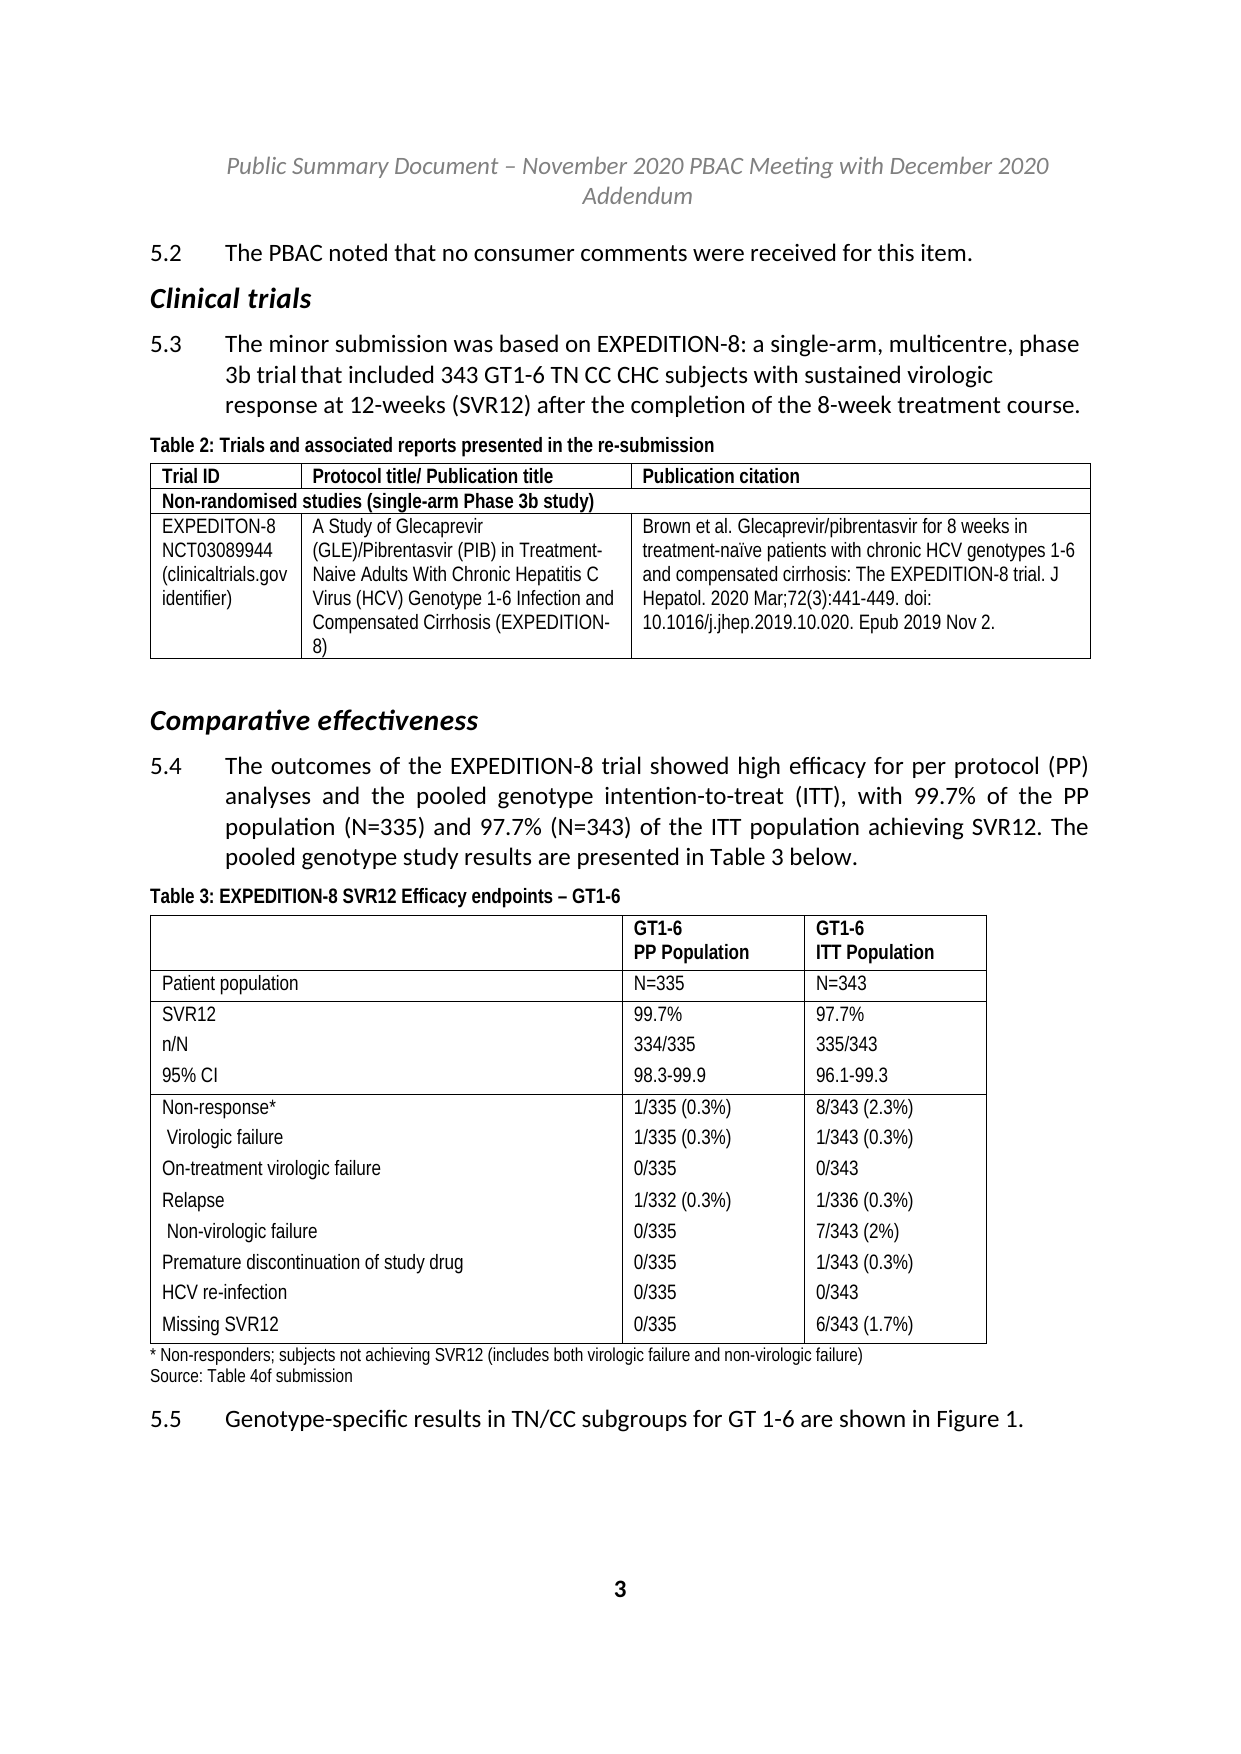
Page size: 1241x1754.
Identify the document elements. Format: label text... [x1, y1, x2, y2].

table_cell Patient population [151, 971, 622, 1001]
text Genotype-specific results in TN/CC subgroups for GT 1-6 are shown in Figure 1. [150, 1403, 1090, 1434]
title Table 3: EXPEDITION-8 SVR12 Efficacy endpoints – GT1-6 [150, 884, 1090, 908]
table_header Publication citation [632, 464, 1090, 488]
table_cell 0/343 [805, 1156, 986, 1187]
table_cell Missing SVR12 [151, 1311, 622, 1343]
table_cell 0/335 [623, 1250, 804, 1280]
text The outcomes of the EXPEDITION-8 trial showed high efficacy for per protocol (PP) analyses and the pooled genotype intention-to-treat (ITT), with 99.7% of the PP population (N=335) and 97.7% (N=343) of the ITT population achieving SVR12. The pooled genotype study results are presented in Table 3 below. [150, 750, 1090, 872]
table_cell 0/343 [805, 1280, 986, 1311]
table_cell HCV re-infection [151, 1280, 622, 1311]
table_cell On-treatment virologic failure [151, 1156, 622, 1187]
table_cell Non-virologic failure [151, 1219, 622, 1250]
table_cell Premature discontinuation of study drug [151, 1250, 622, 1280]
table_cell 8/343 (2.3%) [805, 1095, 986, 1125]
table_header [151, 916, 622, 970]
text The PBAC noted that no consumer comments were received for this item. [150, 237, 1090, 268]
text Source: Table 4of submission [150, 1365, 1090, 1387]
table_cell 6/343 (1.7%) [805, 1311, 986, 1343]
title Table 2: Trials and associated reports presented in the re-submission [150, 433, 1090, 457]
table_cell Brown et al. Glecaprevir/pibrentasvir for 8 weeks in treatment-naïve patients with chronic HCV genotypes 1-6 and compensated cirrhosis: The EXPEDITION-8 trial. J Hepatol. 2020 Mar;72(3):441-449. doi: 10.1016/j.jhep.2019.10.020. Epub 2019 Nov 2. [632, 514, 1090, 658]
table_cell 1/335 (0.3%) [623, 1125, 804, 1156]
table_header Protocol title/ Publication title [302, 464, 631, 488]
table_cell Relapse [151, 1188, 622, 1219]
table_cell EXPEDITON-8 NCT03089944 (clinicaltrials.gov identifier) [151, 514, 301, 658]
table_cell Non-randomised studies (single-arm Phase 3b study) [151, 489, 1090, 513]
subtitle Clinical trials [150, 280, 1090, 316]
table_cell 1/343 (0.3%) [805, 1250, 986, 1280]
table_cell 0/335 [623, 1219, 804, 1250]
table_cell 99.7% 334/335 [623, 1002, 804, 1062]
table_cell 1/343 (0.3%) [805, 1125, 986, 1156]
table_cell SVR12 n/N [151, 1002, 622, 1062]
table_cell N=343 [805, 971, 986, 1001]
table_cell N=335 [623, 971, 804, 1001]
table_cell 96.1-99.3 [805, 1063, 986, 1094]
table_cell 0/335 [623, 1280, 804, 1311]
table_cell 1/335 (0.3%) [623, 1095, 804, 1125]
subtitle Comparative effectiveness [150, 702, 1090, 737]
text The minor submission was based on EXPEDITION-8: a single-arm, multicentre, phase 3b trial that included 343 GT1-6 TN CC CHC subjects with sustained virologic response at 12-weeks (SVR12) after the completion of the 8-week treatment course. [150, 328, 1090, 420]
table_cell 1/332 (0.3%) [623, 1188, 804, 1219]
text * Non-responders; subjects not achieving SVR12 (includes both virologic failure and non-virologic failure) [150, 1344, 1090, 1365]
table_cell 0/335 [623, 1156, 804, 1187]
table_cell 97.7% 335/343 [805, 1002, 986, 1062]
table_cell 7/343 (2%) [805, 1219, 986, 1250]
table_header Trial ID [151, 464, 301, 488]
table_cell 98.3-99.9 [623, 1063, 804, 1094]
table_cell 0/335 [623, 1311, 804, 1343]
table_cell Virologic failure [151, 1125, 622, 1156]
table_cell 1/336 (0.3%) [805, 1188, 986, 1219]
table_header GT1-6 ITT Population [805, 916, 986, 970]
table_cell Non-response* [151, 1095, 622, 1125]
table_cell A Study of Glecaprevir (GLE)/Pibrentasvir (PIB) in Treatment-Naive Adults With Chronic Hepatitis C Virus (HCV) Genotype 1-6 Infection and Compensated Cirrhosis (EXPEDITION-8) [302, 514, 631, 658]
table_cell 95% CI [151, 1063, 622, 1094]
table_header GT1-6 PP Population [623, 916, 804, 970]
